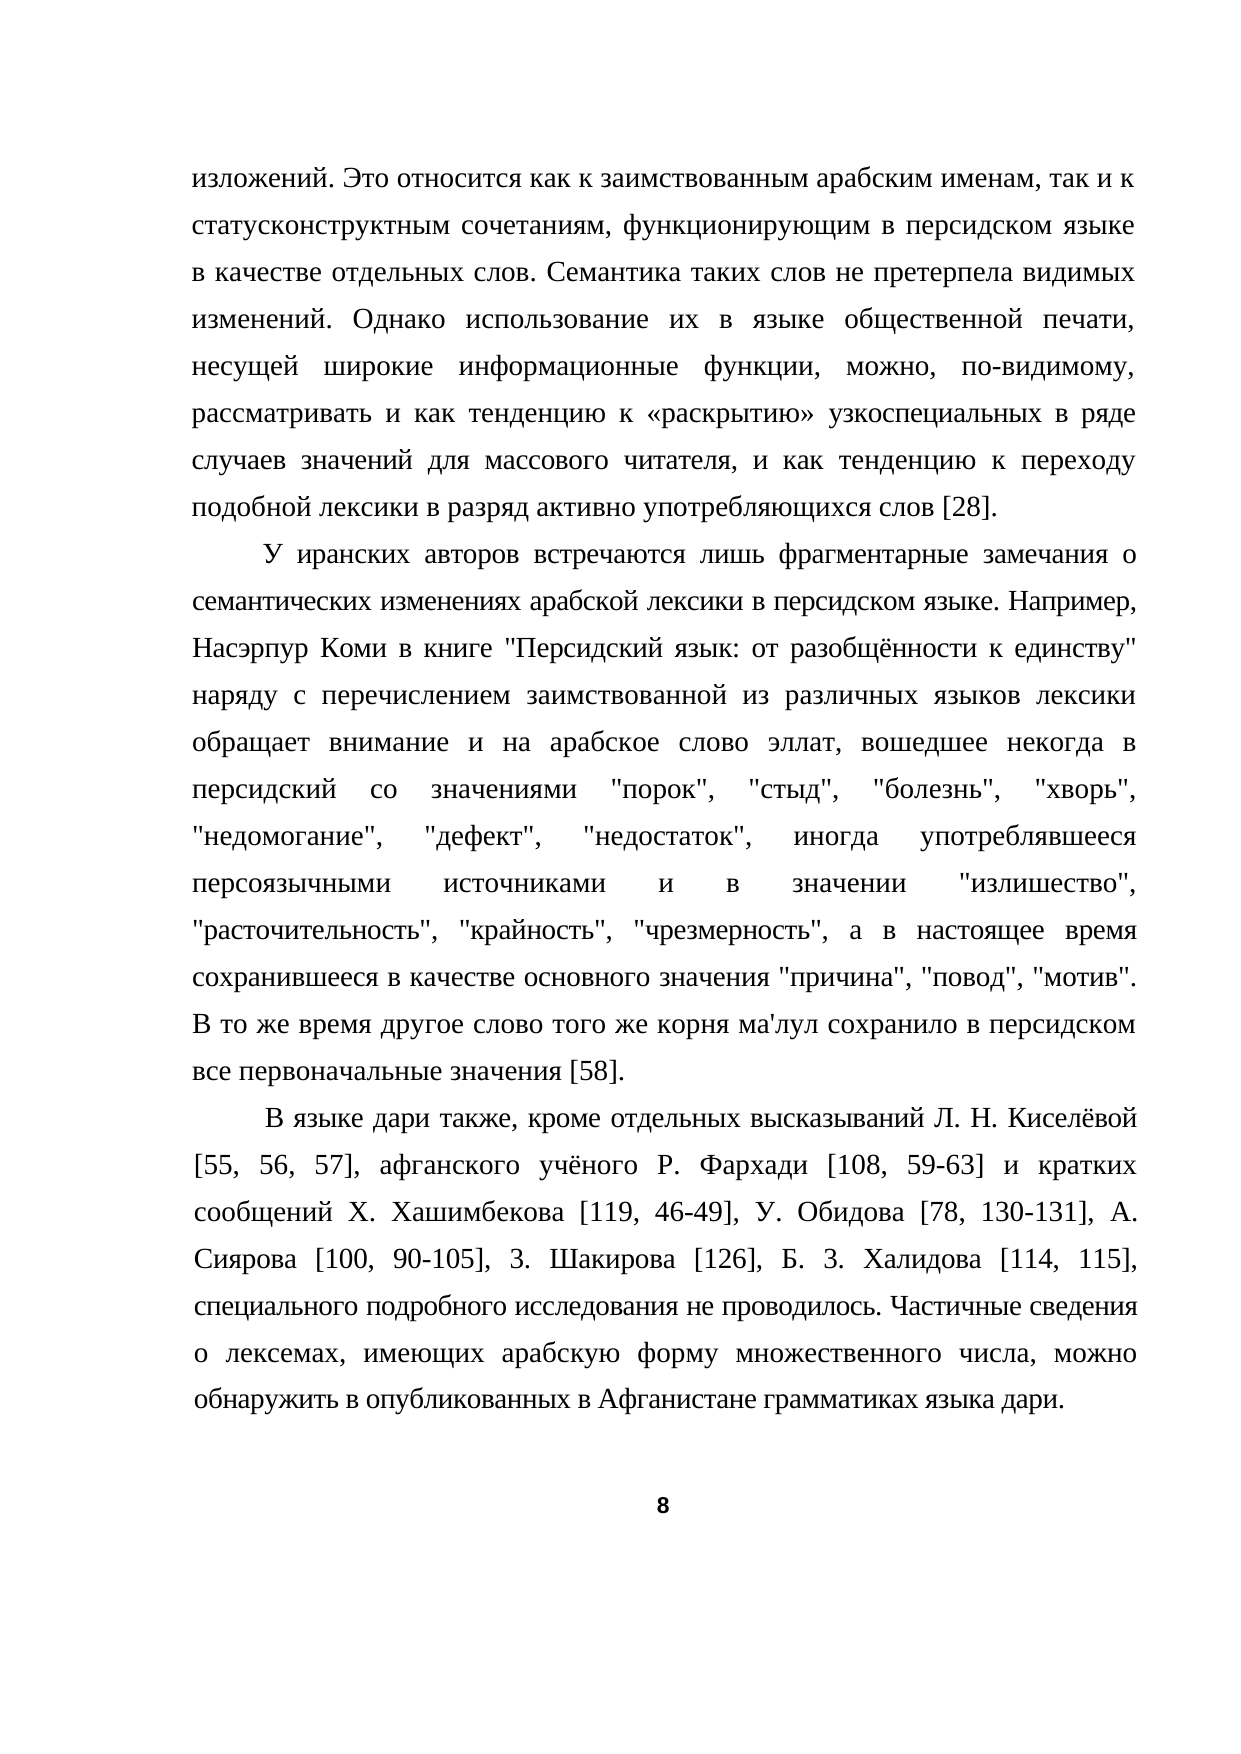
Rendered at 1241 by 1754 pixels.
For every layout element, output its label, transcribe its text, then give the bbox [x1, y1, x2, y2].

text В языке дари также, кроме отдельных высказываний Л. Н. Киселёвой [55, 56, 57], афганского учёного Р. Фархади [108, 59-63] и кратких сообщений X. Хашимбекова [119, 46-49], У. Обидова [78, 130-131], А. Сиярова [100, 90-105], 3. Шакирова [126], Б. 3. Халидова [114, 115], специального подробного исследования не проводилось. Частичные сведения о лексемах, имеющих арабскую форму множественного числа, можно обнаружить в опубликованных в Афганистане грамматиках языка дари. [194, 1089, 1138, 1418]
text изложений. Это относится как к заимствованным арабским именам, так и к статусконструктным сочетаниям, функционирующим в персидском языке в качестве отдельных слов. Семантика таких слов не претерпела видимых изменений. Однако использование их в языке общественной печати, несущей широкие информационные функции, можно, по-видимому, рассматривать и как тенденцию к «раскрытию» узкоспециальных в ряде случаев значений для массового читателя, и как тенденцию к переходу подобной лексики в разряд активно употребляющихся слов [28]. [191, 150, 1136, 526]
text 8 [191, 1492, 1134, 1519]
text У иранских авторов встречаются лишь фрагментарные замечания о семантических изменениях арабской лексики в персидском языке. Например, Насэрпур Коми в книге "Персидский язык: от разобщённости к единству" наряду с перечислением заимствованной из различных языков лексики обращает внимание и на арабское слово эллат, вошедшее некогда в персидский со значениями "порок", "стыд", "болезнь", "хворь", "недомогание", "дефект", "недостаток", иногда употреблявшееся персоязычными источниками и в значении "излишество", "расточительность", "крайность", "чрезмерность", а в настоящее время сохранившееся в качестве основного значения "причина", "повод", "мотив". В то же время другое слово того же корня ма'лул сохранило в персидском все первоначальные значения [58]. [192, 526, 1137, 1089]
